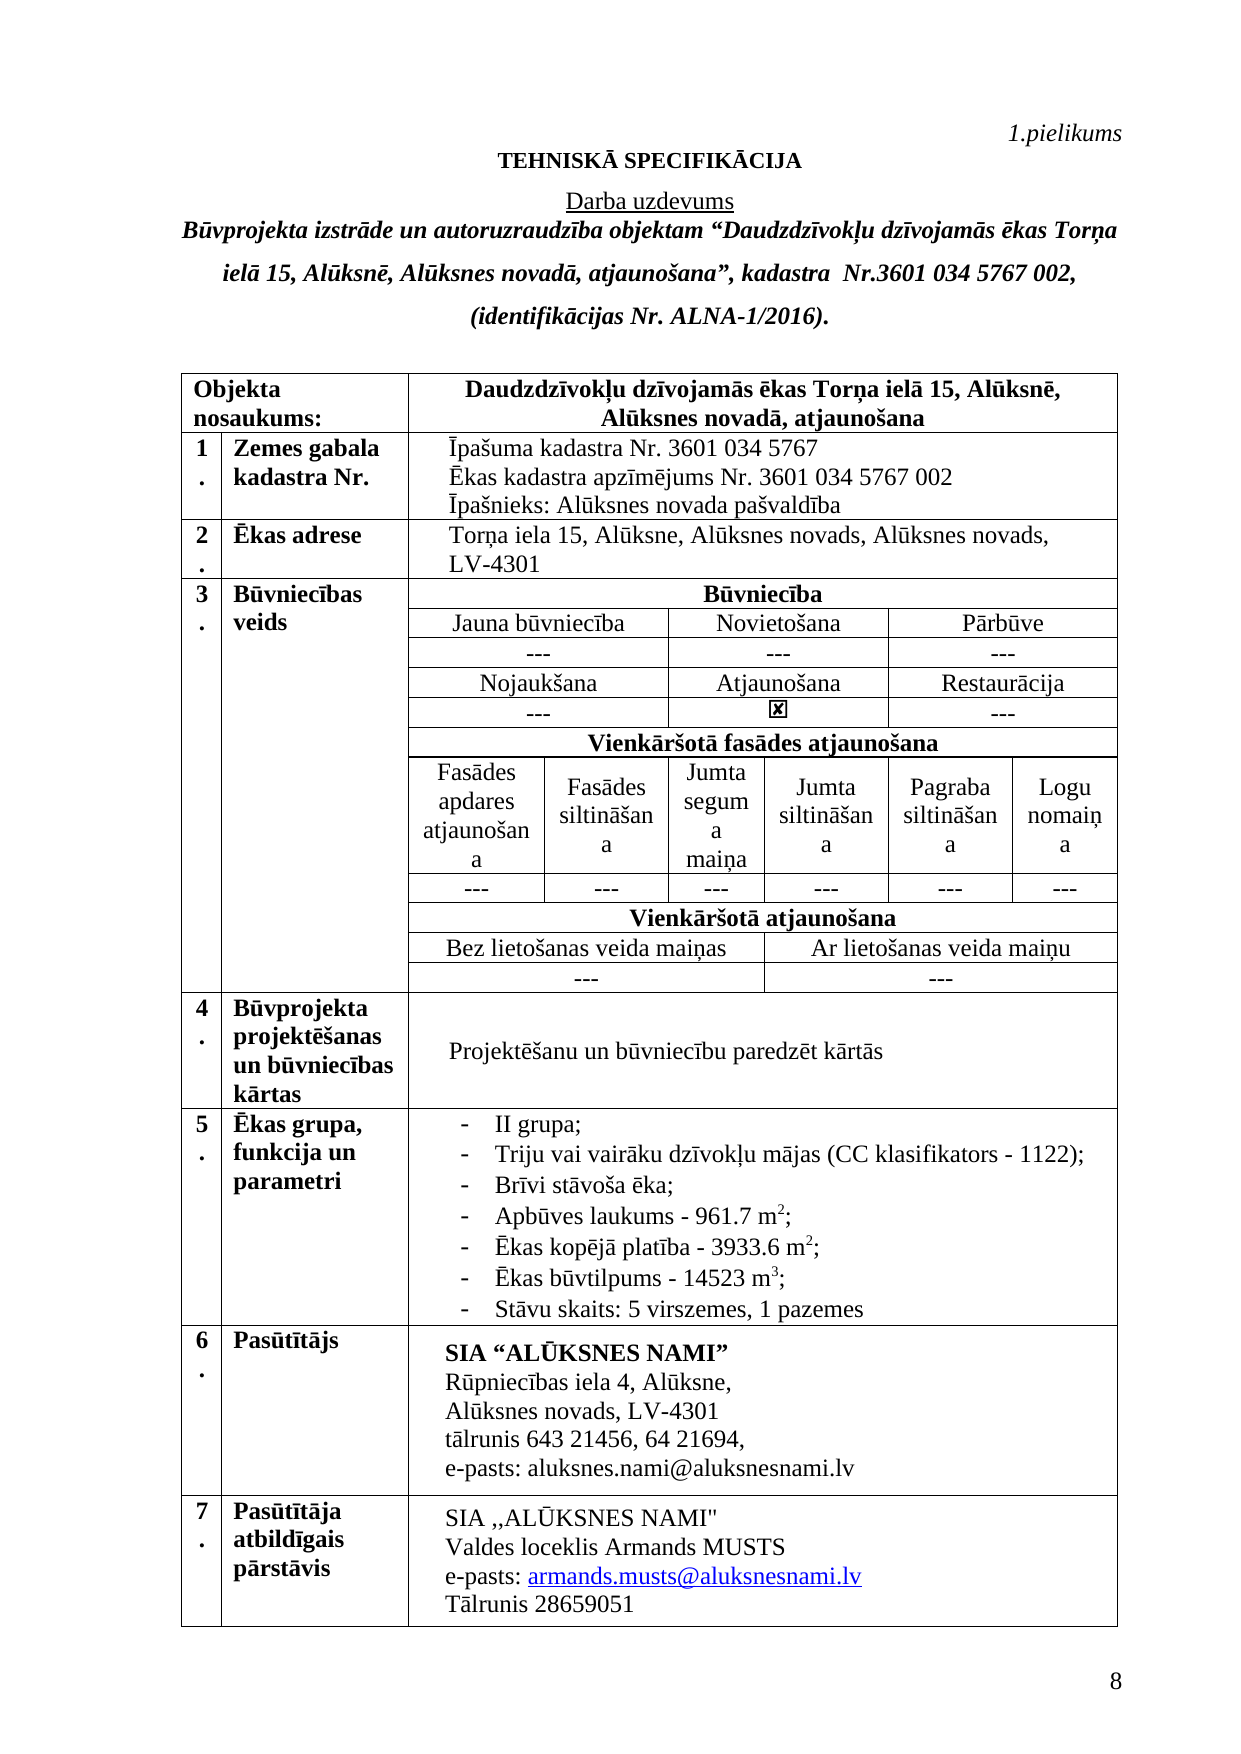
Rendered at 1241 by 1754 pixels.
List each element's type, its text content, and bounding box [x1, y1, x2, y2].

table_cell Vienkāršotā atjaunošana [409, 903, 1117, 932]
text 1.pielikums [162, 118, 1122, 147]
table_cell --- [1013, 874, 1117, 902]
table_cell --- [669, 874, 764, 902]
table_cell Pasūtītājs [222, 1326, 408, 1495]
table_cell --- [765, 874, 888, 902]
table_cell --- [409, 698, 668, 727]
table_cell --- [889, 638, 1117, 667]
table_cell SIA “ALŪKSNES NAMI” Rūpniecības iela 4, Alūksne, Alūksnes novads, LV-4301 tālrunis 643 21456, 64 21694, e-pasts: aluksnes.nami@aluksnesnami.lv [409, 1326, 1117, 1495]
table_cell Fasādes apdares atjaunošana [409, 758, 544, 872]
table_cell SIA ,,ALŪKSNES NAMI" Valdes loceklis Armands MUSTS e-pasts: armands.musts@aluksnesnami.lv Tālrunis 28659051 [409, 1496, 1117, 1626]
table_cell --- [889, 874, 1012, 902]
table_cell Zemes gabala kadastra Nr. [222, 433, 408, 519]
table_cell Bez lietošanas veida maiņas [409, 933, 764, 962]
table_cell [669, 698, 888, 727]
table_cell --- [409, 963, 764, 992]
table_cell --- [409, 638, 668, 667]
table_cell 3. [182, 579, 221, 992]
table_cell 4. [182, 993, 221, 1108]
table_cell Pārbūve [889, 609, 1117, 637]
text Būvprojekta izstrāde un autoruzraudzība objektam “Daudzdzīvokļu dzīvojamās ēkas Torņa ielā 15, Alūksnē, Alūksnes novadā, atjaunošana”, kadastra Nr.3601 034 5767 002, (identifikācijas Nr. ALNA-1/2016). [177, 215, 1122, 330]
table_cell --- [765, 963, 1117, 992]
table_cell --- [889, 698, 1117, 727]
text Darba uzdevums [177, 186, 1122, 215]
table_cell Atjaunošana [669, 668, 888, 697]
table_cell --- [409, 874, 544, 902]
table_cell 1. [182, 433, 221, 519]
table_cell Vienkāršotā fasādes atjaunošana [409, 728, 1117, 756]
table_cell --- [669, 638, 888, 667]
table_cell 6. [182, 1326, 221, 1495]
table_cell Novietošana [669, 609, 888, 637]
table_cell Jumta siltināšana [765, 758, 888, 872]
table_cell Būvniecība [409, 579, 1117, 607]
table_header Daudzdzīvokļu dzīvojamās ēkas Torņa ielā 15, Alūksnē, Alūksnes novadā, atjaunošana [409, 374, 1117, 432]
table_cell Jumta seguma maiņa [669, 758, 764, 872]
table_cell II grupa; Triju vai vairāku dzīvokļu mājas (CC klasifikators - 1122); Brīvi stāvoša ēka; Apbūves laukums - 961.7 m2; Ēkas kopējā platība - 3933.6 m2; Ēkas būvtilpums - 14523 m3; Stāvu skaits: 5 virszemes, 1 pazemes [409, 1109, 1117, 1324]
text TEHNISKĀ SPECIFIKĀCIJA [177, 147, 1122, 173]
table_cell Nojaukšana [409, 668, 668, 697]
table_cell Restaurācija [889, 668, 1117, 697]
table_cell Fasādes siltināšana [545, 758, 668, 872]
table_cell 7. [182, 1496, 221, 1626]
table_cell Ēkas grupa, funkcija un parametri [222, 1109, 408, 1324]
table_cell --- [545, 874, 668, 902]
table_cell Pasūtītāja atbildīgais pārstāvis [222, 1496, 408, 1626]
table_cell Īpašuma kadastra Nr. 3601 034 5767 Ēkas kadastra apzīmējums Nr. 3601 034 5767 002 Īpašnieks: Alūksnes novada pašvaldība [409, 433, 1117, 519]
table_cell 5. [182, 1109, 221, 1324]
table_cell Būvniecības veids [222, 579, 408, 992]
table_cell Būvprojekta projektēšanas un būvniecības kārtas [222, 993, 408, 1108]
table_cell Projektēšanu un būvniecību paredzēt kārtās [409, 993, 1117, 1108]
table_cell Ēkas adrese [222, 520, 408, 578]
table_cell Torņa iela 15, Alūksne, Alūksnes novads, Alūksnes novads, LV-4301 [409, 520, 1117, 578]
table_cell Logu nomaiņa [1013, 758, 1117, 872]
table_header Objekta nosaukums: [182, 374, 408, 432]
table_cell Pagraba siltināšana [889, 758, 1012, 872]
table_cell Ar lietošanas veida maiņu [765, 933, 1117, 962]
table_cell 2. [182, 520, 221, 578]
table_cell Jauna būvniecība [409, 609, 668, 637]
